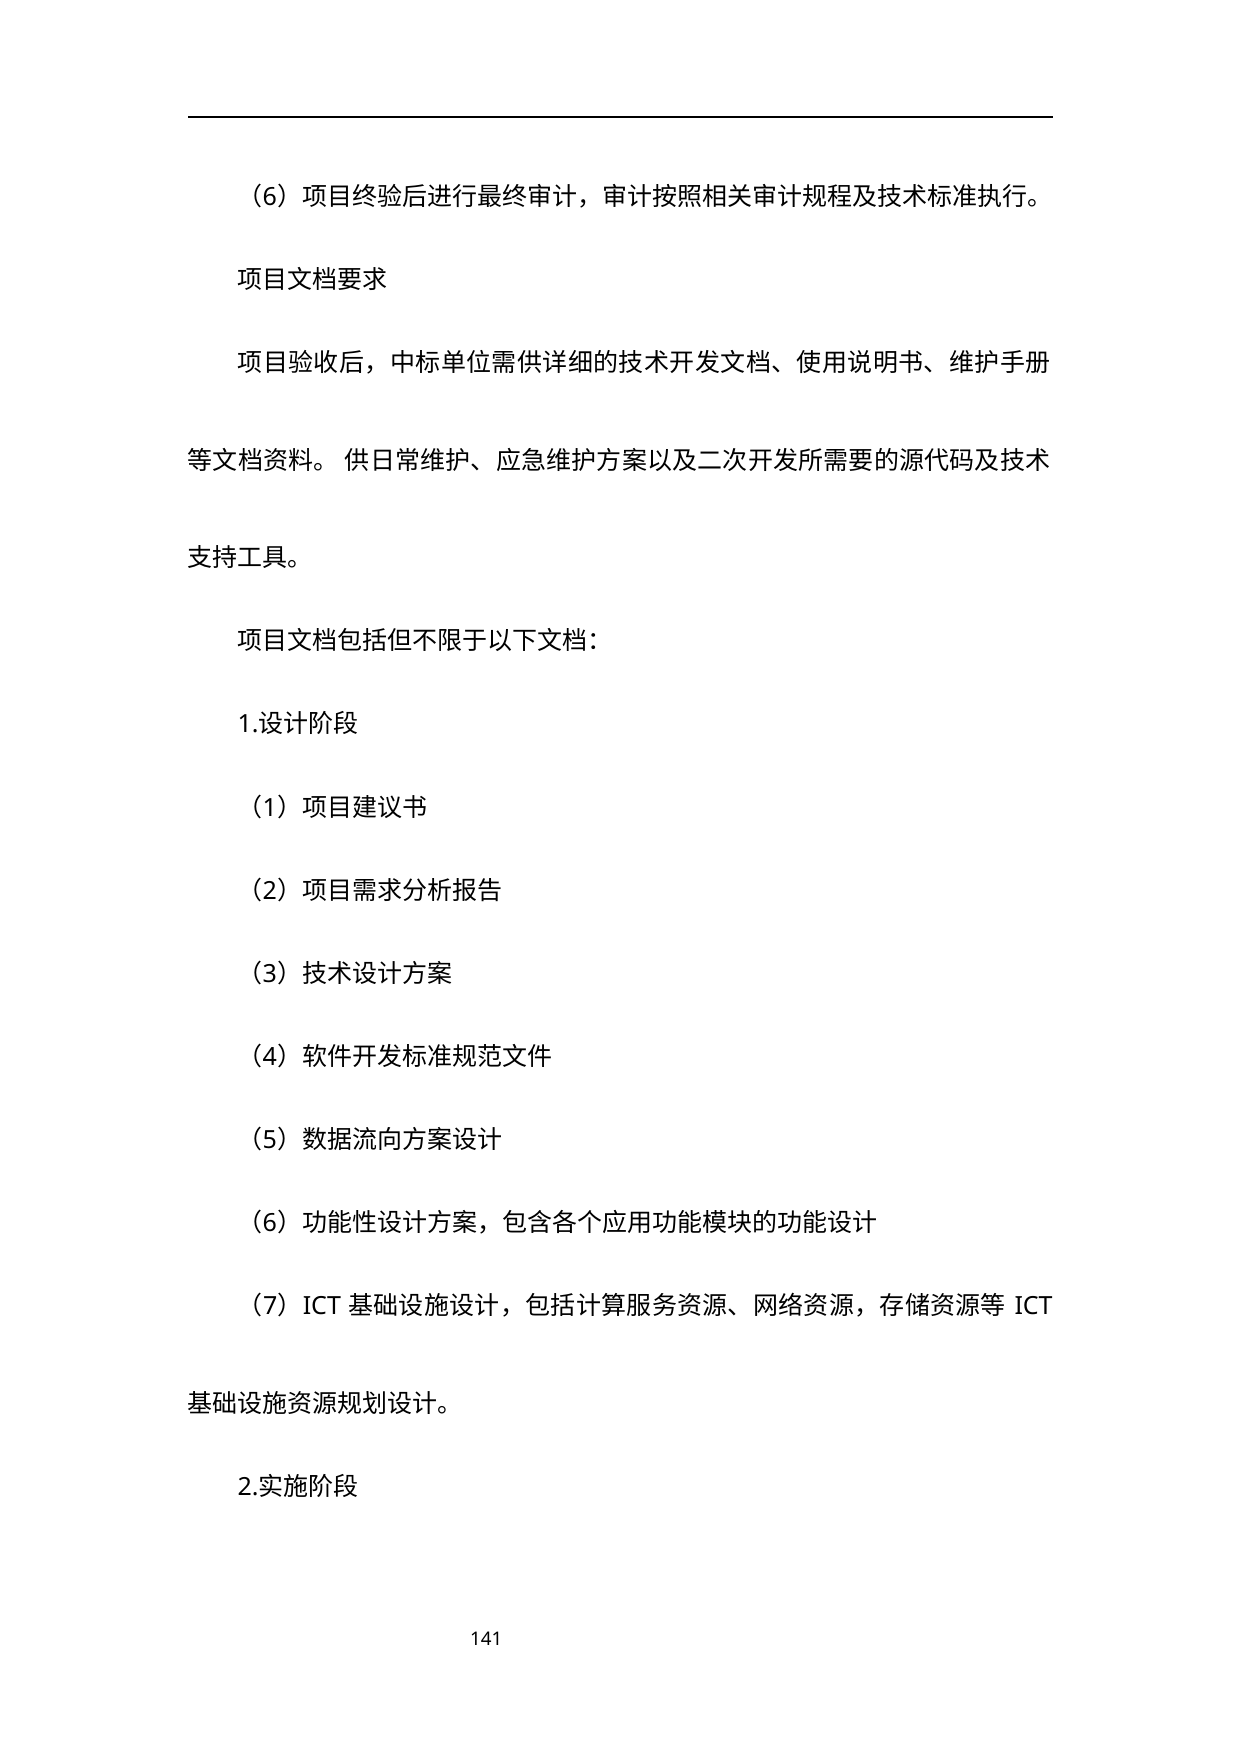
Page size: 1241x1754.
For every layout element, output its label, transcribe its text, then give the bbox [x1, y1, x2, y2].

text （5）数据流向方案设计 [187, 1105, 1053, 1170]
text 2.实施阶段 [187, 1452, 1053, 1517]
text 项目文档包括但不限于以下文档： [187, 606, 1053, 671]
text 项目文档要求 [187, 245, 1053, 310]
text （2）项目需求分析报告 [187, 856, 1053, 921]
text （3）技术设计方案 [187, 939, 1053, 1004]
text （7）ICT 基础设施设计，包括计算服务资源、网络资源，存储资源等 ICT 基础设施资源规划设计。 [187, 1271, 1053, 1434]
text （1）项目建议书 [187, 773, 1053, 838]
text 项目验收后，中标单位需供详细的技术开发文档、使用说明书、维护手册等文档资料。 供日常维护、应急维护方案以及二次开发所需要的源代码及技术支持工具。 [187, 328, 1053, 588]
text 1.设计阶段 [187, 689, 1053, 754]
text （4）软件开发标准规范文件 [187, 1022, 1053, 1087]
text （6）项目终验后进行最终审计，审计按照相关审计规程及技术标准执行。 [187, 162, 1053, 227]
text （6）功能性设计方案，包含各个应用功能模块的功能设计 [187, 1188, 1053, 1253]
